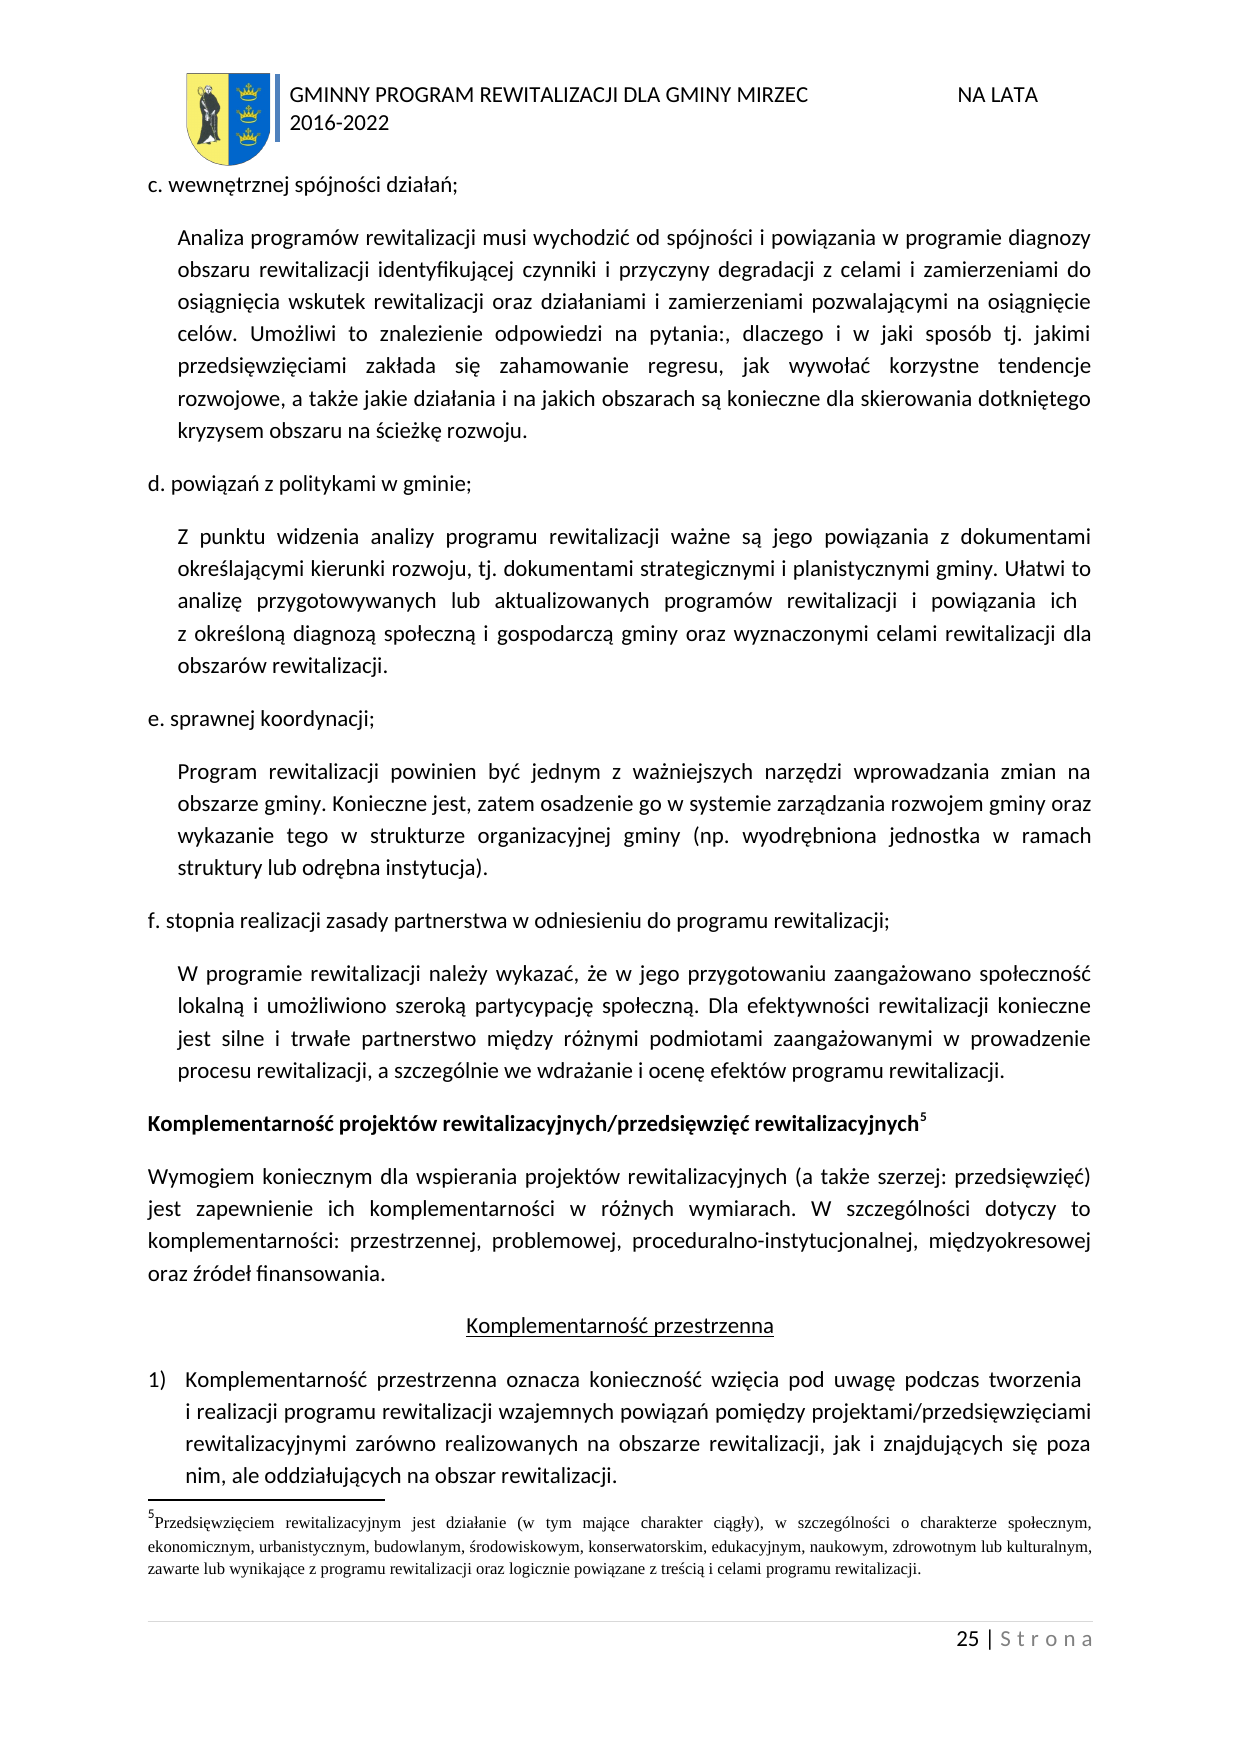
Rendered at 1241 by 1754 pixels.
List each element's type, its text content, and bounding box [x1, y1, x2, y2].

text Komplementarność projektów rewitalizacyjnych/przedsięwzięć rewitalizacyjnych [148, 1109, 1093, 1137]
text Komplementarność przestrzenna [148, 1312, 1093, 1340]
text Analiza programów rewitalizacji musi wychodzić od spójności i powiązania w programie diagnozy obszaru rewitalizacji identyfikującej czynniki i przyczyny degradacji z celami i zamierzeniami do osiągnięcia wskutek rewitalizacji oraz działaniami i zamierzeniami pozwalającymi na osiągnięcie celów. Umożliwi to znalezienie odpowiedzi na pytania:, dlaczego i w jaki sposób tj. jakimi przedsięwzięciami zakłada się zahamowanie regresu, jak wywołać korzystne tendencje rozwojowe, a także jakie działania i na jakich obszarach są konieczne dla skierowania dotkniętego kryzysem obszaru na ścieżkę rozwoju. [177, 223, 1093, 444]
text Z punktu widzenia analizy programu rewitalizacji ważne są jego powiązania z dokumentami określającymi kierunki rozwoju, tj. dokumentami strategicznymi i planistycznymi gminy. Ułatwi to analizę przygotowywanych lub aktualizowanych programów rewitalizacji i powiązania ich z określoną diagnozą społeczną i gospodarczą gminy oraz wyznaczonymi celami rewitalizacji dla obszarów rewitalizacji. [177, 522, 1093, 679]
text f. stopnia realizacji zasady partnerstwa w odniesieniu do programu rewitalizacji; [148, 906, 1093, 934]
list Komplementarność przestrzenna oznacza konieczność wzięcia pod uwagę podczas tworzenia i realizacji programu rewitalizacji wzajemnych powiązań pomiędzy projektami/przedsięwzięciami rewitalizacyjnymi zarówno realizowanych na obszarze rewitalizacji, jak i znajdujących się poza nim, ale oddziałujących na obszar rewitalizacji. [148, 1365, 1093, 1489]
text Program rewitalizacji powinien być jednym z ważniejszych narzędzi wprowadzania zmian na obszarze gminy. Konieczne jest, zatem osadzenie go w systemie zarządzania rozwojem gminy oraz wykazanie tego w strukturze organizacyjnej gminy (np. wyodrębniona jednostka w ramach struktury lub odrębna instytucja). [177, 757, 1093, 881]
text Wymogiem koniecznym dla wspierania projektów rewitalizacyjnych (a także szerzej: przedsięwzięć) jest zapewnienie ich komplementarności w różnych wymiarach. W szczególności dotyczy to komplementarności: przestrzennej, problemowej, proceduralno-instytucjonalnej, międzyokresowej oraz źródeł finansowania. [148, 1162, 1093, 1287]
text e. sprawnej koordynacji; [148, 704, 1093, 732]
text W programie rewitalizacji należy wykazać, że w jego przygotowaniu zaangażowano społeczność lokalną i umożliwiono szeroką partycypację społeczną. Dla efektywności rewitalizacji konieczne jest silne i trwałe partnerstwo między różnymi podmiotami zaangażowanymi w prowadzenie procesu rewitalizacji, a szczególnie we wdrażanie i ocenę efektów programu rewitalizacji. [177, 959, 1093, 1084]
text c. wewnętrznej spójności działań; [148, 170, 1093, 198]
text d. powiązań z politykami w gminie; [148, 469, 1093, 497]
